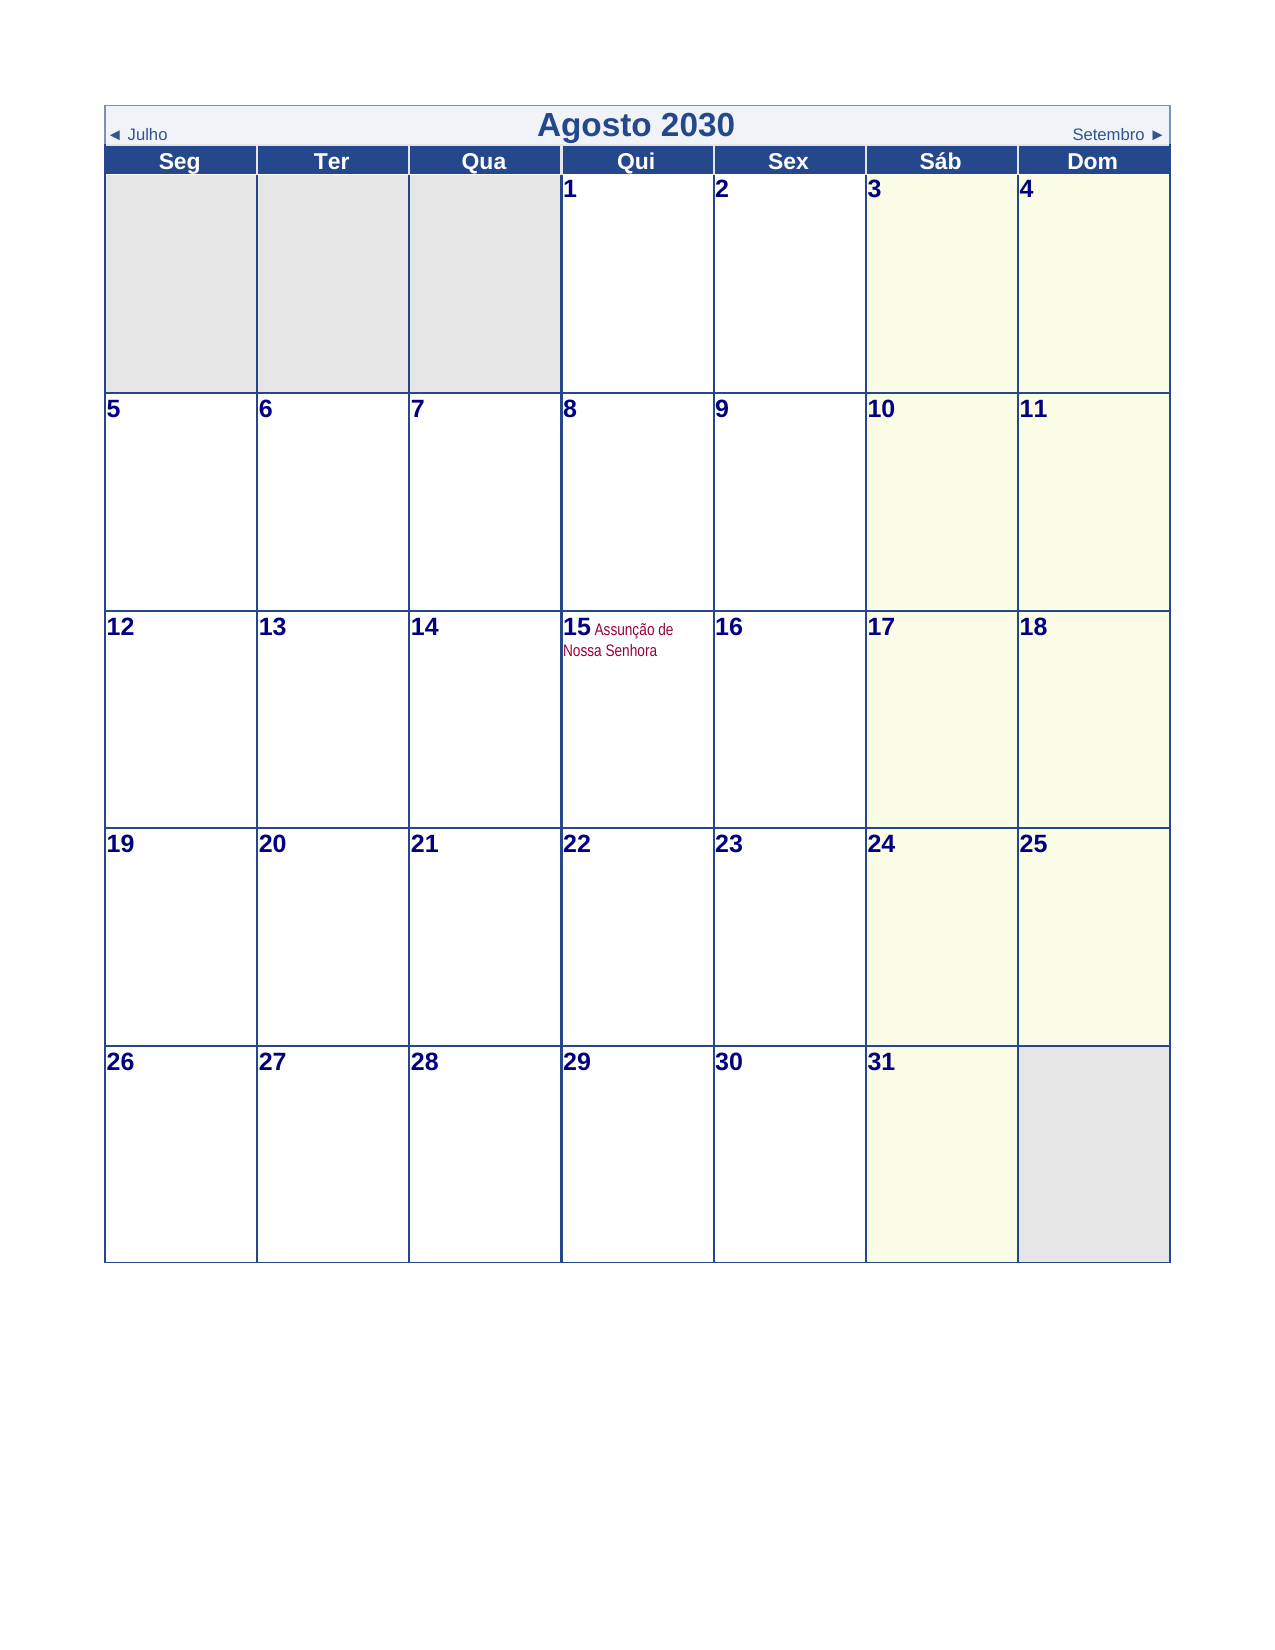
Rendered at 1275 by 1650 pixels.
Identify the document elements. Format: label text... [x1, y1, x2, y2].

table_cell 14 [410, 612, 560, 827]
table_cell [410, 175, 560, 392]
table_header Agosto 2030 [257, 106, 1018, 144]
table_cell 8 [563, 394, 713, 609]
table_header ◄ Julho [106, 106, 257, 144]
table_cell Sáb [867, 146, 1017, 174]
table_cell 21 [410, 829, 560, 1044]
table_cell 4 [1019, 175, 1169, 392]
table_cell 20 [258, 829, 408, 1044]
table_cell 11 [1019, 394, 1169, 609]
table_cell 29 [563, 1047, 713, 1262]
table_cell 12 [106, 612, 256, 827]
table_cell 3 [867, 175, 1017, 392]
table_cell 22 [563, 829, 713, 1044]
table_cell 23 [715, 829, 865, 1044]
table_cell 19 [106, 829, 256, 1044]
table_cell Sex [715, 146, 865, 174]
table_cell 25 [1019, 829, 1169, 1044]
table_cell 15 Assunção de Nossa Senhora [563, 612, 713, 827]
table_cell 27 [258, 1047, 408, 1262]
table_cell 24 [867, 829, 1017, 1044]
table_cell 9 [715, 394, 865, 609]
table_cell 28 [410, 1047, 560, 1262]
table_cell [1019, 1047, 1169, 1262]
table_cell Seg [106, 146, 256, 174]
table_cell 18 [1019, 612, 1169, 827]
table_cell 10 [867, 394, 1017, 609]
table_cell [258, 175, 408, 392]
table_cell 5 [106, 394, 256, 609]
table_header Setembro ► [1018, 106, 1169, 144]
table_cell 31 [867, 1047, 1017, 1262]
table_cell 1 [563, 175, 713, 392]
table_cell 26 [106, 1047, 256, 1262]
table_cell 2 [715, 175, 865, 392]
table_cell 13 [258, 612, 408, 827]
table_cell 30 [715, 1047, 865, 1262]
table_cell 7 [410, 394, 560, 609]
table_cell 6 [258, 394, 408, 609]
table_cell [106, 175, 256, 392]
table_cell 17 [867, 612, 1017, 827]
table_cell 16 [715, 612, 865, 827]
table_cell Dom [1019, 146, 1169, 174]
table_cell Qua [410, 146, 560, 174]
table_cell Qui [563, 146, 713, 174]
table_cell Ter [258, 146, 408, 174]
